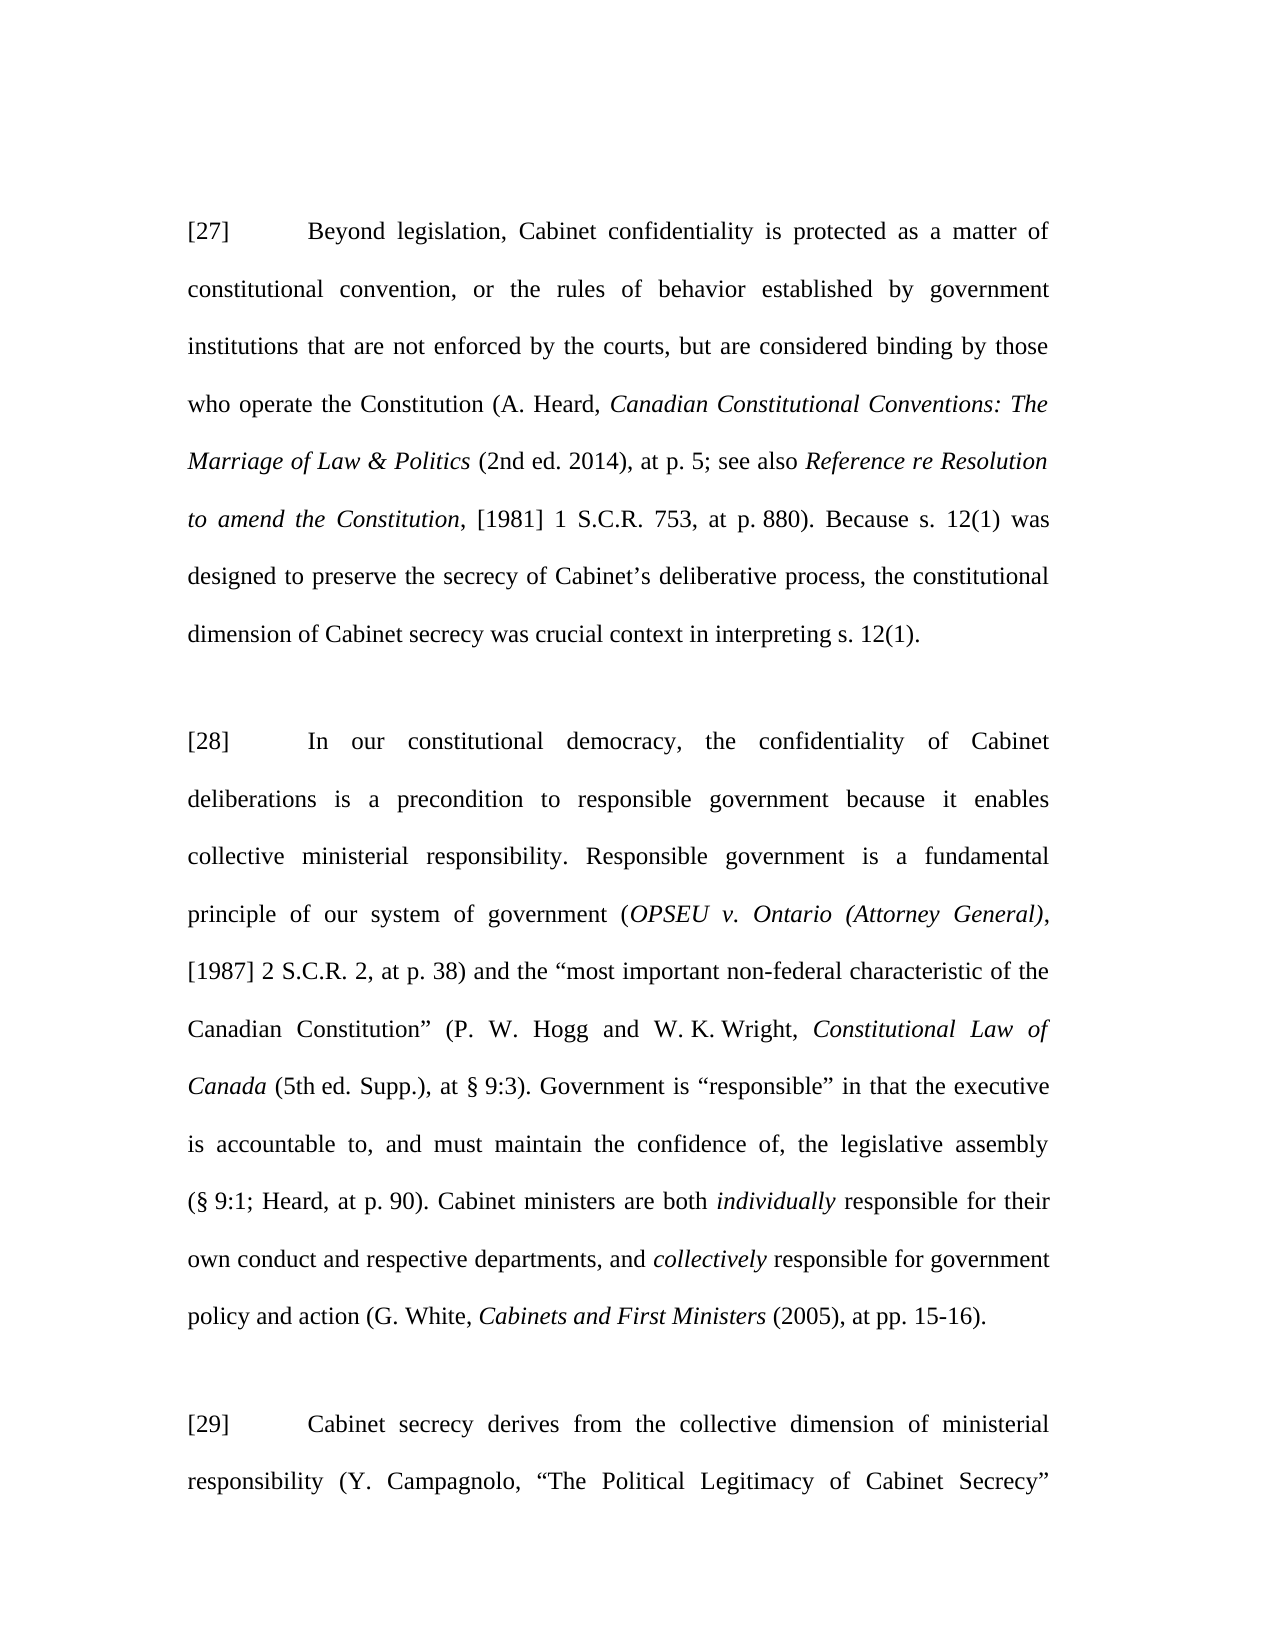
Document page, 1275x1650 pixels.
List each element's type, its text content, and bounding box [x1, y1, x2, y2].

text In our constitutional democracy, the confidentiality of Cabinet deliberations is a precondition to responsible government because it enables collective ministerial responsibility. Responsible government is a fundamental principle of our system of government (OPSEU v. Ontario (Attorney General), [1987] 2 S.C.R. 2, at p. 38) and the “most important non-federal characteristic of the Canadian Constitution” (P. W. Hogg and W. K. Wright, Constitutional Law of Canada (5th ed. Supp.), at § 9:3). Government is “responsible” in that the executive is accountable to, and must maintain the confidence of, the legislative assembly (§ 9:1; Heard, at p. 90). Cabinet ministers are both individually responsible for their own conduct and respective departments, and collectively responsible for government policy and action (G. White, Cabinets and First Ministers (2005), at pp. 15-16). [187, 726, 1050, 1330]
text Beyond legislation, Cabinet confidentiality is protected as a matter of constitutional convention, or the rules of behavior established by government institutions that are not enforced by the courts, but are considered binding by those who operate the Constitution (A. Heard, Canadian Constitutional Conventions: The Marriage of Law & Politics (2nd ed. 2014), at p. 5; see also Reference re Resolution to amend the Constitution, [1981] 1 S.C.R. 753, at p. 880). Because s. 12(1) was designed to preserve the secrecy of Cabinet’s deliberative process, the constitutional dimension of Cabinet secrecy was crucial context in interpreting s. 12(1). [187, 216, 1050, 648]
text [187, 1409, 1050, 1495]
